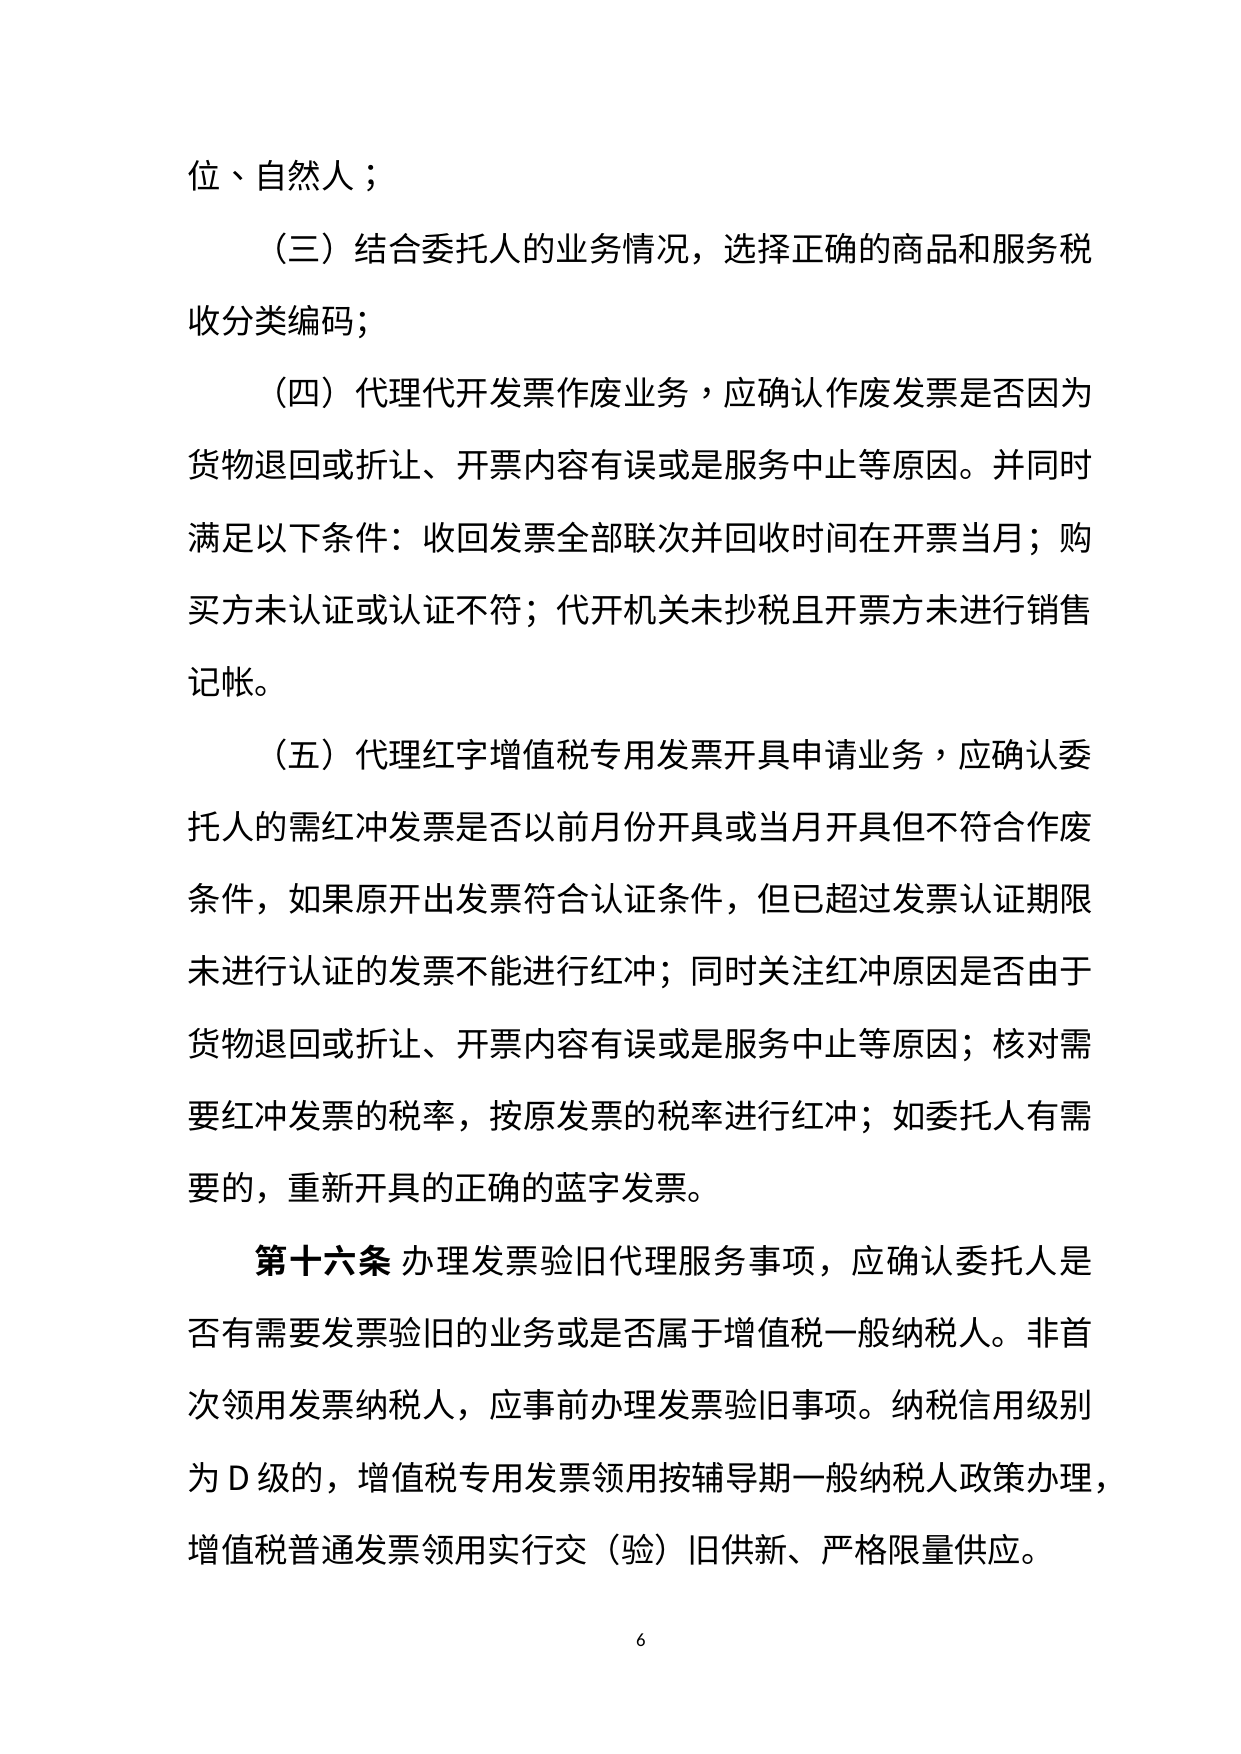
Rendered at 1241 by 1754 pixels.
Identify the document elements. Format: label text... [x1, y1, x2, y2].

text （三）结合委托人的业务情况，选择正确的商品和服务税收分类编码； [187, 222, 1093, 343]
text （五）代理红字增值税专用发票开具申请业务，应确认委托人的需红冲发票是否以前月份开具或当月开具但不符合作废条件，如果原开出发票符合认证条件，但已超过发票认证期限未进行认证的发票不能进行红冲；同时关注红冲原因是否由于货物退回或折让、开票内容有误或是服务中止等原因；核对需要红冲发票的税率，按原发票的税率进行红冲；如委托人有需要的，重新开具的正确的蓝字发票。 [187, 728, 1093, 1210]
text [187, 150, 1093, 198]
text （四）代理代开发票作废业务，应确认作废发票是否因为货物退回或折让、开票内容有误或是服务中止等原因。并同时满足以下条件：收回发票全部联次并回收时间在开票当月；购买方未认证或认证不符；代开机关未抄税且开票方未进行销售记帐。 [187, 367, 1093, 704]
text 第十六条 办理发票验旧代理服务事项，应确认委托人是否有需要发票验旧的业务或是否属于增值税一般纳税人。非首次领用发票纳税人，应事前办理发票验旧事项。纳税信用级别为D级的，增值税专用发票领用按辅导期一般纳税人政策办理，增值税普通发票领用实行交（验）旧供新、严格限量供应。 [187, 1234, 1093, 1572]
